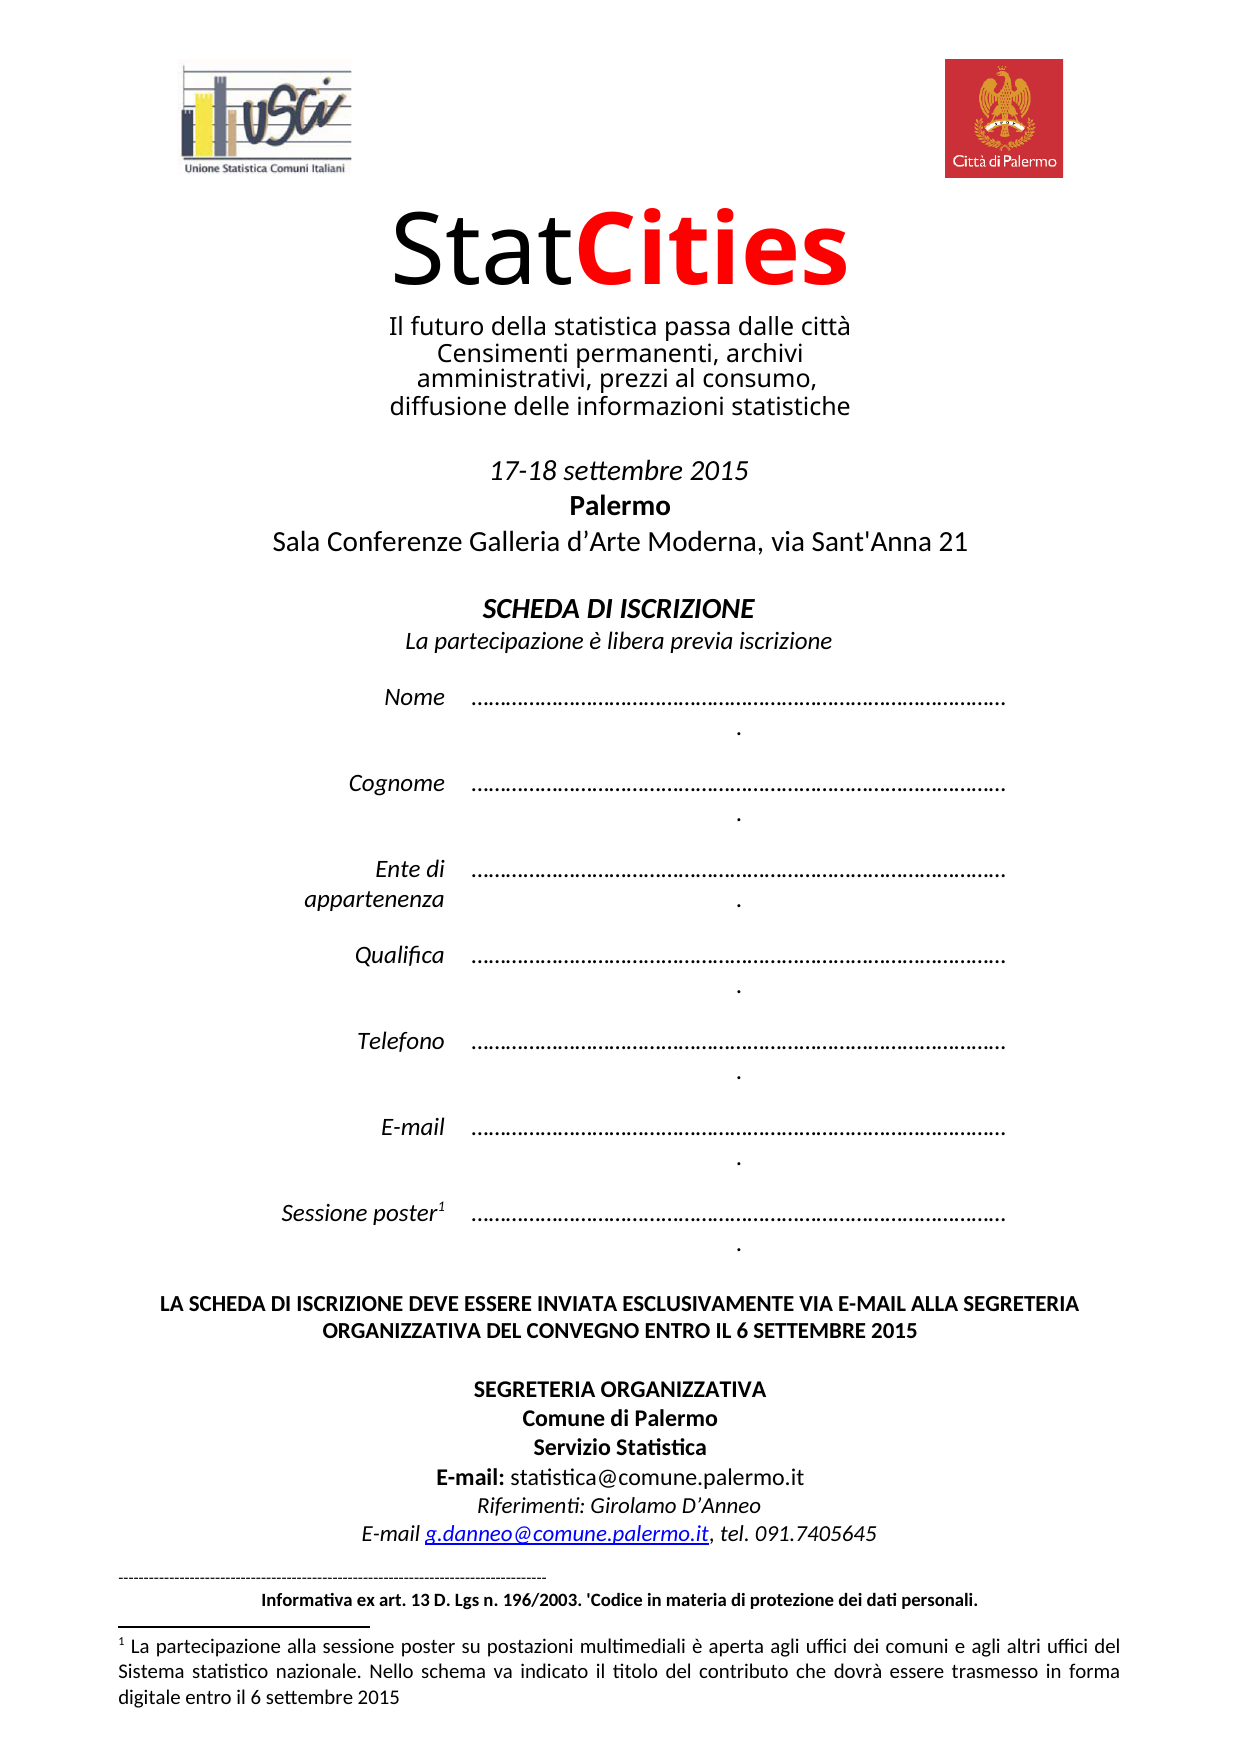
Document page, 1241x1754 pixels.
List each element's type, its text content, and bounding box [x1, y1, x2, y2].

text SCHEDA DI ISCRIZIONE [118, 590, 1122, 625]
table_cell Qualifica [218, 914, 458, 1000]
text Sala Conferenze Galleria d’Arte Moderna, via Sant'Anna 21 [118, 523, 1122, 558]
table_cell …………………………………………………………………………………. [459, 1000, 1022, 1086]
table_cell …………………………………………………………………………………. [459, 742, 1022, 828]
text ------------------------------------------------------------------------------------ [118, 1567, 1122, 1588]
text Il futuro della statistica passa dalle città [118, 313, 1122, 341]
picture [945, 59, 1064, 178]
text Censimenti permanenti, archivi amministrativi, prezzi al consumo, diffusione delle informazioni statistiche [118, 341, 1122, 422]
text E-mail g.danneo@comune.palermo.it, tel. 091.7405645 [118, 1519, 1122, 1547]
text 17-18 settembre 2015 [118, 452, 1122, 487]
table_cell …………………………………………………………………………………. [459, 828, 1022, 914]
text StatCities [118, 177, 1122, 313]
text E-mail: statistica@comune.palermo.it [118, 1462, 1122, 1491]
table_cell E-mail [218, 1086, 458, 1172]
text LA SCHEDA DI ISCRIZIONE DEVE ESSERE INVIATA ESCLUSIVAMENTE VIA E-MAIL ALLA SEGRETERIA ORGANIZZATIVA DEL CONVEGNO ENTRO IL 6 SETTEMBRE 2015 [118, 1289, 1122, 1345]
table_cell Telefono [218, 1000, 458, 1086]
text Palermo [118, 487, 1122, 523]
table_cell …………………………………………………………………………………. [459, 1172, 1022, 1258]
table_cell …………………………………………………………………………………. [459, 914, 1022, 1000]
table_header …………………………………………………………………………………. [459, 656, 1022, 742]
table_cell Sessione poster [218, 1172, 458, 1258]
text Riferimenti: Girolamo D’Anneo [118, 1491, 1122, 1519]
table_cell Cognome [218, 742, 458, 828]
text Informativa ex art. 13 D. Lgs n. 196/2003. 'Codice in materia di protezione dei dati personali. [118, 1588, 1122, 1611]
table_cell Ente di appartenenza [218, 828, 458, 914]
table_cell …………………………………………………………………………………. [459, 1086, 1022, 1172]
text SEGRETERIA ORGANIZZATIVA Comune di Palermo Servizio Statistica [118, 1374, 1122, 1462]
text La partecipazione è libera previa iscrizione [118, 625, 1122, 656]
table_header Nome [218, 656, 458, 742]
